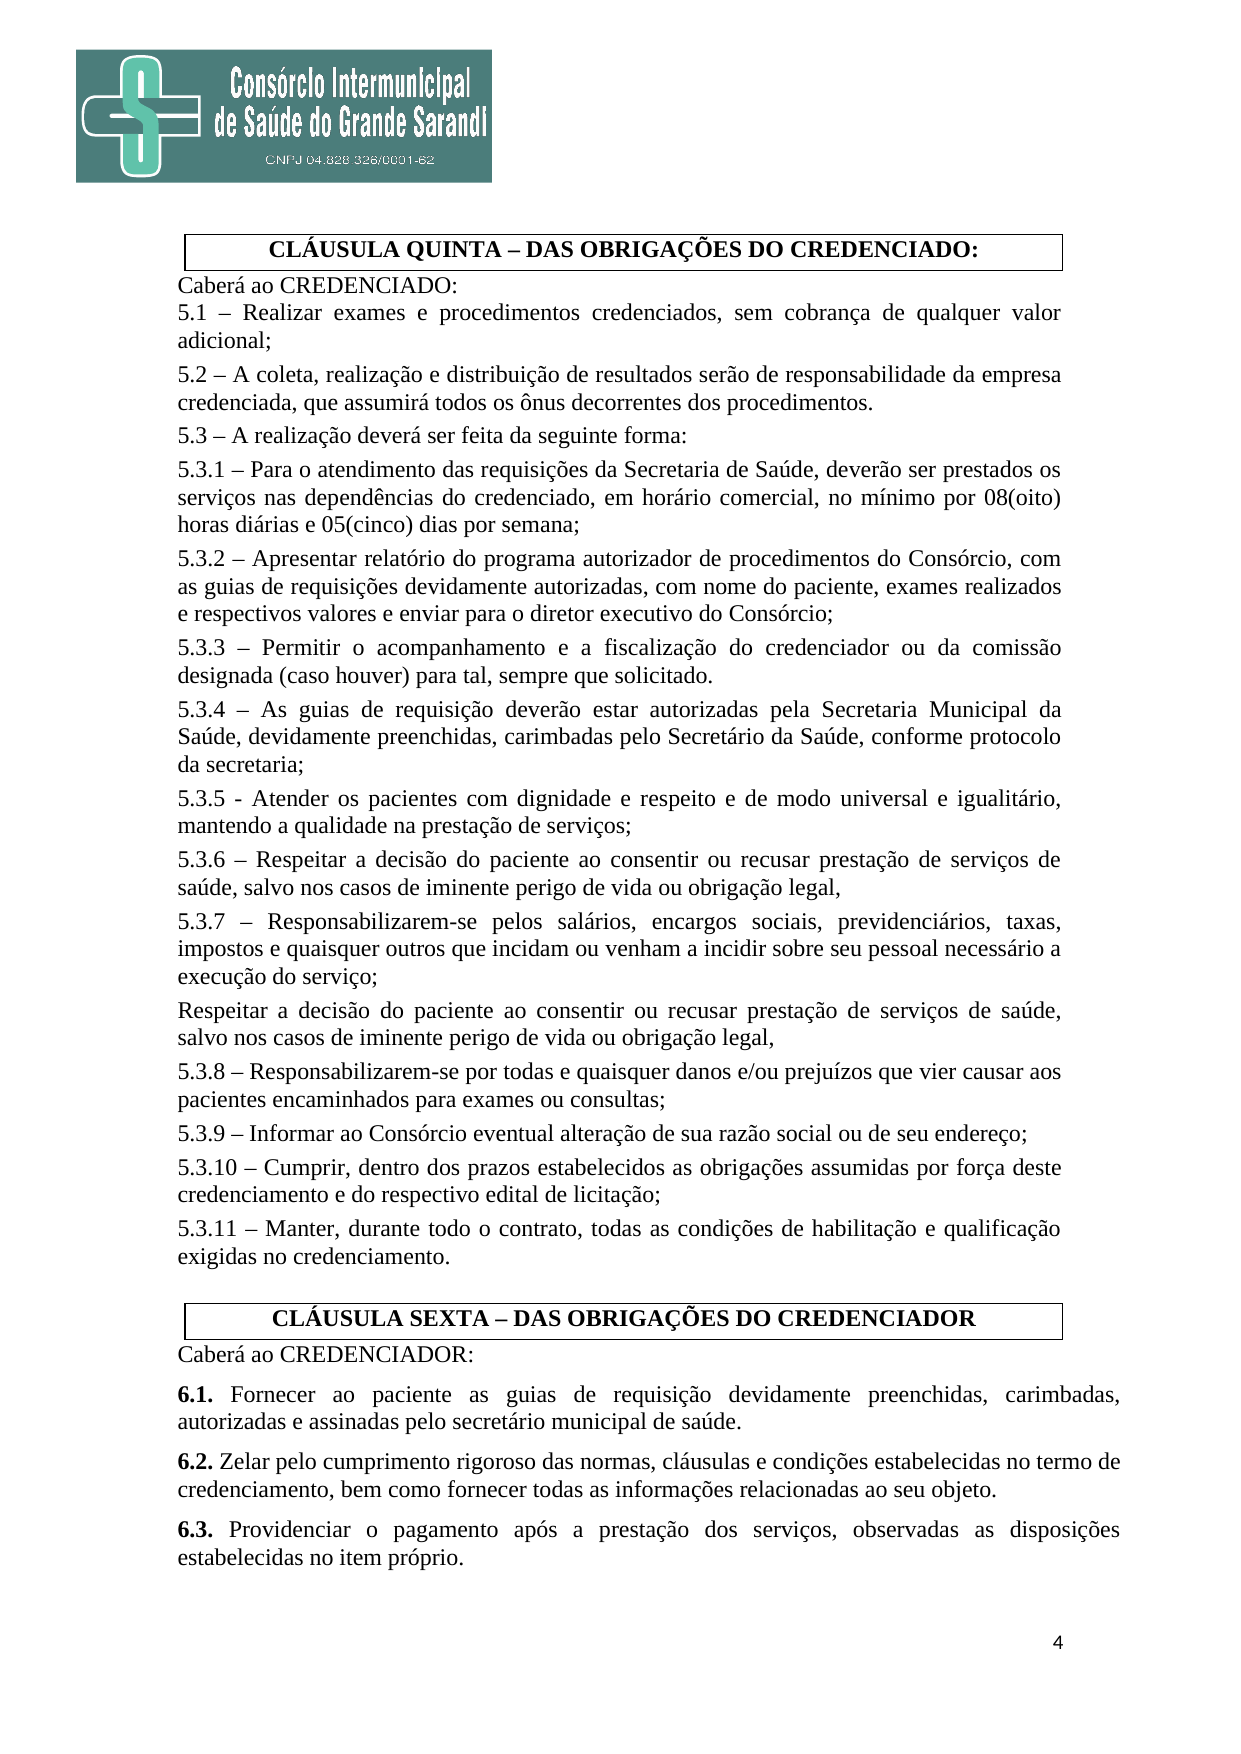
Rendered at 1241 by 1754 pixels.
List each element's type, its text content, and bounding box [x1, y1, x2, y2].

text 6.2. Zelar pelo cumprimento rigoroso das normas, cláusulas e condições estabelecidas no termo de credenciamento, bem como fornecer todas as informações relacionadas ao seu objeto. [177, 1447, 1122, 1503]
picture [212, 63, 488, 140]
table_header CLÁUSULA SEXTA – DAS OBRIGAÇÕES DO CREDENCIADOR [186, 1304, 1062, 1338]
text 5.3.7 – Responsabilizarem-se pelos salários, encargos sociais, previdenciários, taxas, impostos e quaisquer outros que incidam ou venham a incidir sobre seu pessoal necessário a execução do serviço; [177, 907, 1063, 989]
text 5.2 – A coleta, realização e distribuição de resultados serão de responsabilidade da empresa credenciada, que assumirá todos os ônus decorrentes dos procedimentos. [177, 360, 1063, 415]
text Respeitar a decisão do paciente ao consentir ou recusar prestação de serviços de saúde, salvo nos casos de iminente perigo de vida ou obrigação legal, [177, 996, 1063, 1051]
text Caberá ao CREDENCIADOR: [177, 1339, 1063, 1367]
text 5.3.11 – Manter, durante todo o contrato, todas as condições de habilitação e qualificação exigidas no credenciamento. [177, 1214, 1063, 1269]
text 5.3.9 – Informar ao Consórcio eventual alteração de sua razão social ou de seu endereço; [177, 1119, 1063, 1146]
text 5.3.2 – Apresentar relatório do programa autorizador de procedimentos do Consórcio, com as guias de requisições devidamente autorizadas, com nome do paciente, exames realizados e respectivos valores e enviar para o diretor executivo do Consórcio; [177, 544, 1063, 627]
text Caberá ao CREDENCIADO: [177, 271, 1063, 298]
table_header CLÁUSULA QUINTA – DAS OBRIGAÇÕES DO CREDENCIADO: [186, 235, 1062, 270]
text 5.3.5 - Atender os pacientes com dignidade e respeito e de modo universal e igualitário, mantendo a qualidade na prestação de serviços; [177, 784, 1063, 839]
text 5.3.1 – Para o atendimento das requisições da Secretaria de Saúde, deverão ser prestados os serviços nas dependências do credenciado, em horário comercial, no mínimo por 08(oito) horas diárias e 05(cinco) dias por semana; [177, 455, 1063, 538]
text 6.1. Fornecer ao paciente as guias de requisição devidamente preenchidas, carimbadas, autorizadas e assinadas pelo secretário municipal de saúde. [177, 1380, 1122, 1435]
text 5.3.10 – Cumprir, dentro dos prazos estabelecidos as obrigações assumidas por força deste credenciamento e do respectivo edital de licitação; [177, 1153, 1063, 1208]
text 5.3.6 – Respeitar a decisão do paciente ao consentir ou recusar prestação de serviços de saúde, salvo nos casos de iminente perigo de vida ou obrigação legal, [177, 845, 1063, 901]
text 5.3.8 – Responsabilizarem-se por todas e quaisquer danos e/ou prejuízos que vier causar aos pacientes encaminhados para exames ou consultas; [177, 1057, 1063, 1112]
picture [263, 153, 436, 168]
text 5.3.4 – As guias de requisição deverão estar autorizadas pela Secretaria Municipal da Saúde, devidamente preenchidas, carimbadas pelo Secretário da Saúde, conforme protocolo da secretaria; [177, 695, 1063, 778]
text 5.1 – Realizar exames e procedimentos credenciados, sem cobrança de qualquer valor adicional; [177, 298, 1063, 354]
text 5.3 – A realização deverá ser feita da seguinte forma: [177, 421, 1063, 449]
text 6.3. Providenciar o pagamento após a prestação dos serviços, observadas as disposições estabelecidas no item próprio. [177, 1515, 1122, 1570]
text 5.3.3 – Permitir o acompanhamento e a fiscalização do credenciador ou da comissão designada (caso houver) para tal, sempre que solicitado. [177, 633, 1063, 688]
